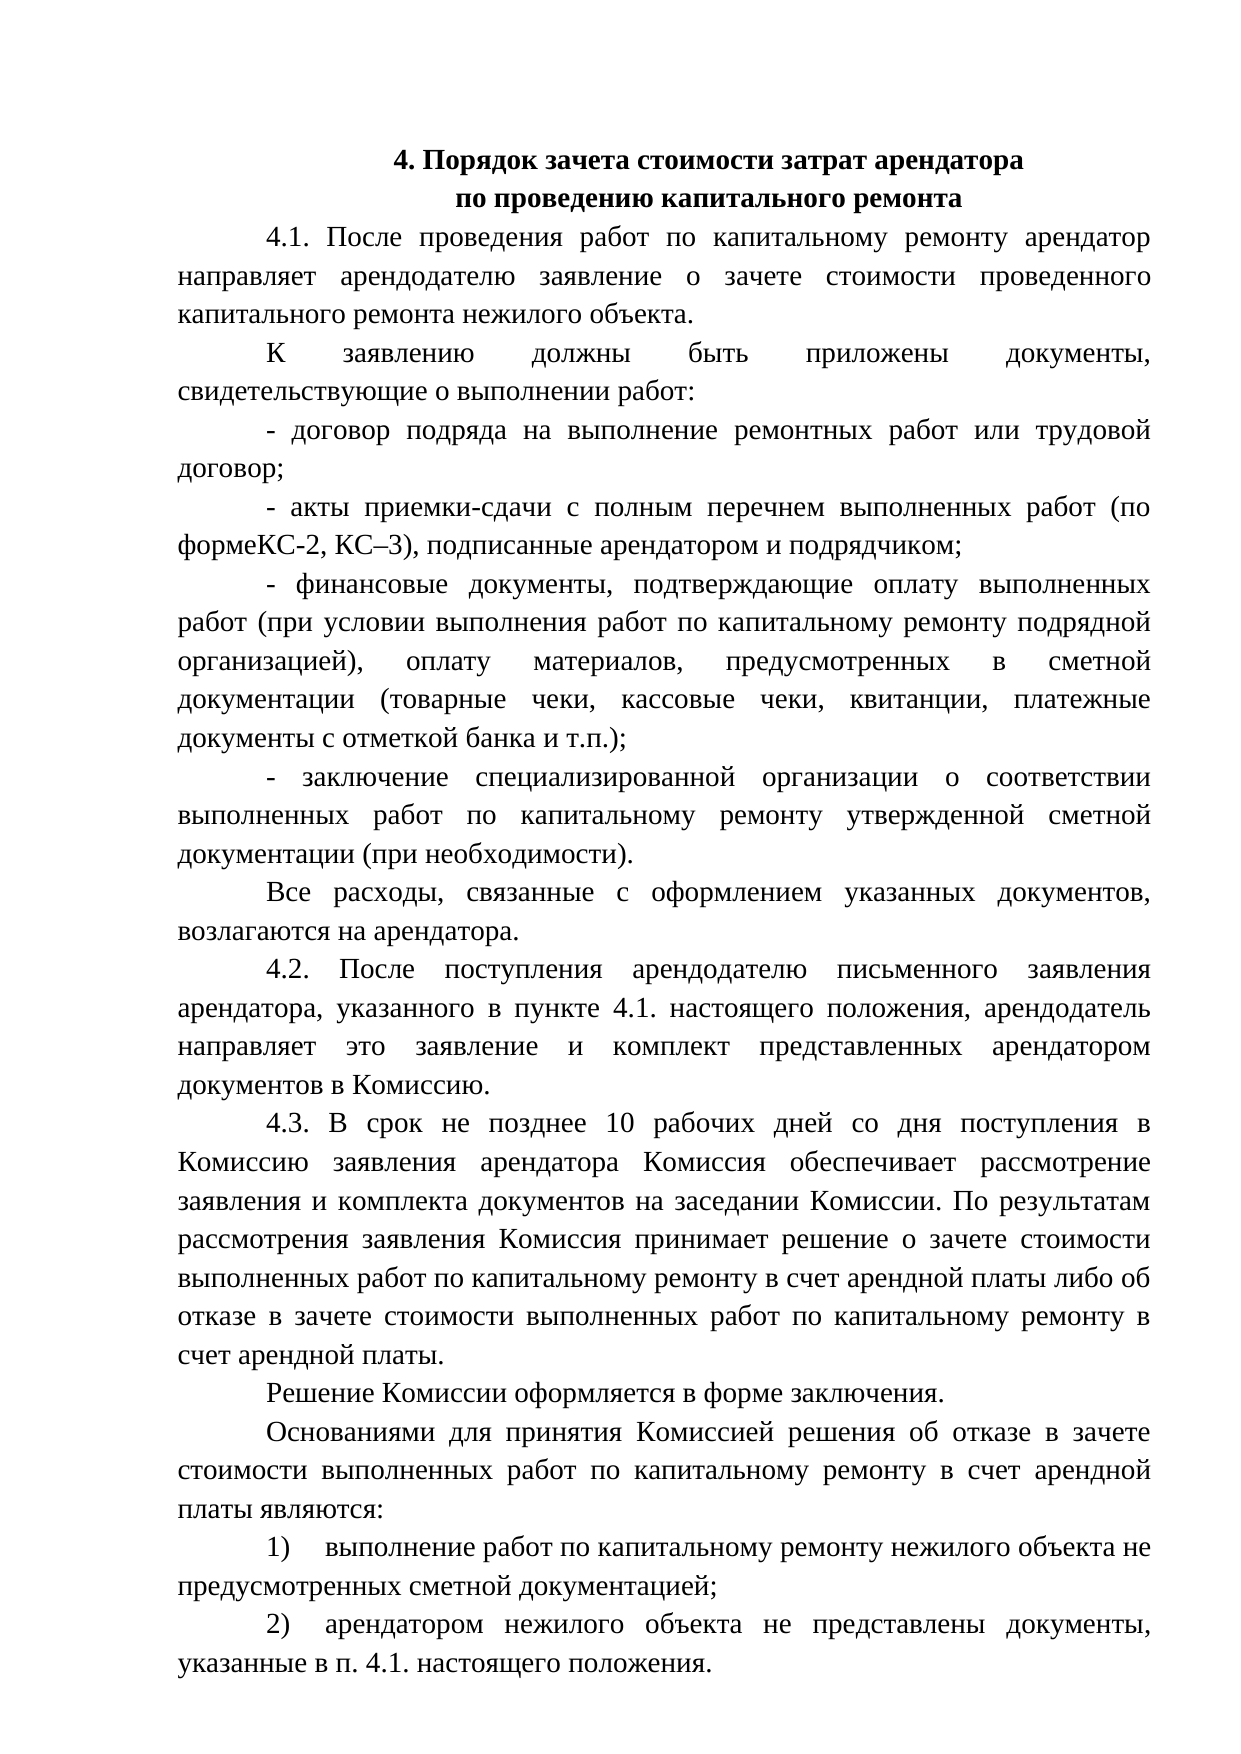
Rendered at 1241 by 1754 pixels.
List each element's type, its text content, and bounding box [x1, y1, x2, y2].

list арендатором нежилого объекта не представлены документы, указанные в п. 4.1. настоящего положения. [177, 1607, 1152, 1679]
text 4. Порядок зачета стоимости затрат арендатора [177, 142, 1152, 176]
text - заключение специализированной организации о соответствии выполненных работ по капитальному ремонту утвержденной сметной документации (при необходимости). [177, 759, 1152, 869]
text - финансовые документы, подтверждающие оплату выполненных работ (при условии выполнения работ по капитальному ремонту подрядной организацией), оплату материалов, предусмотренных в сметной документации (товарные чеки, кассовые чеки, квитанции, платежные документы с отметкой банка и т.п.); [177, 566, 1152, 754]
text 4.2. После поступления арендодателю письменного заявления арендатора, указанного в пункте 4.1. настоящего положения, арендодатель направляет это заявление и комплект представленных арендатором документов в Комиссию. [177, 951, 1152, 1101]
text - договор подряда на выполнение ремонтных работ или трудовой договор; [177, 412, 1152, 484]
text К заявлению должны быть приложены документы, свидетельствующие о выполнении работ: [177, 335, 1152, 407]
text Все расходы, связанные с оформлением указанных документов, возлагаются на арендатора. [177, 874, 1152, 946]
text 4.1. После проведения работ по капитальному ремонту арендатор направляет арендодателю заявление о зачете стоимости проведенного капитального ремонта нежилого объекта. [177, 219, 1152, 330]
text Решение Комиссии оформляется в форме заключения. [177, 1375, 1152, 1409]
text по проведению капитального ремонта [177, 181, 1152, 214]
text - акты приемки-сдачи с полным перечнем выполненных работ (по формеКС-2, КС–3), подписанные арендатором и подрядчиком; [177, 489, 1152, 561]
text Основаниями для принятия Комиссией решения об отказе в зачете стоимости выполненных работ по капитальному ремонту в счет арендной платы являются: [177, 1414, 1152, 1524]
list выполнение работ по капитальному ремонту нежилого объекта не предусмотренных сметной документацией; [177, 1529, 1152, 1602]
text 4.3. В срок не позднее 10 рабочих дней со дня поступления в Комиссию заявления арендатора Комиссия обеспечивает рассмотрение заявления и комплекта документов на заседании Комиссии. По результатам рассмотрения заявления Комиссия принимает решение о зачете стоимости выполненных работ по капитальному ремонту в счет арендной платы либо об отказе в зачете стоимости выполненных работ по капитальному ремонту в счет арендной платы. [177, 1106, 1152, 1370]
